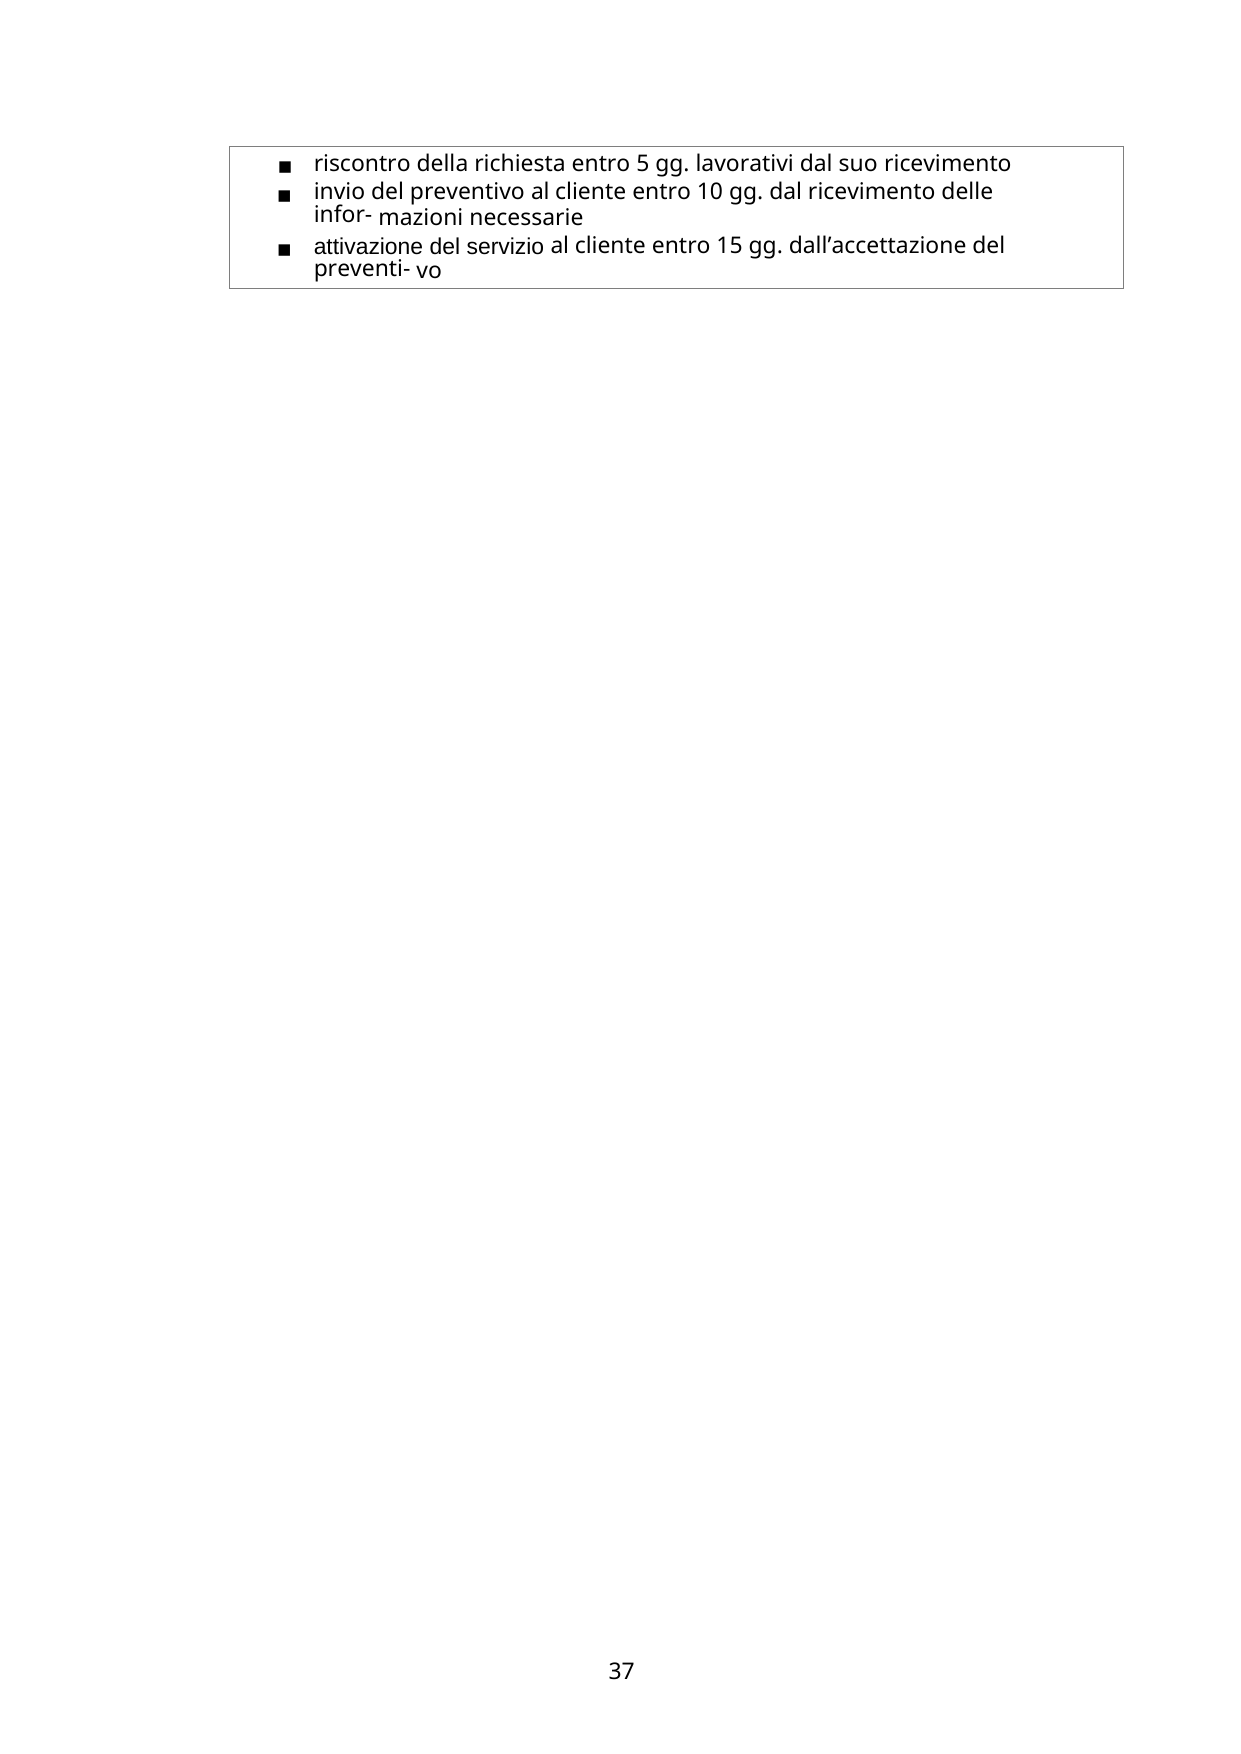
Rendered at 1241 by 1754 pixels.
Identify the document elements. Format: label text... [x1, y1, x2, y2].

table_cell riscontro della richiesta entro 5 gg. lavorativi dal suo ricevimento invio del preventivo al cliente entro 10 gg. dal ricevimento delle infor- mazioni necessarie attivazione del servizio al cliente entro 15 gg. dall’accettazione del preventi- vo [230, 147, 1123, 288]
